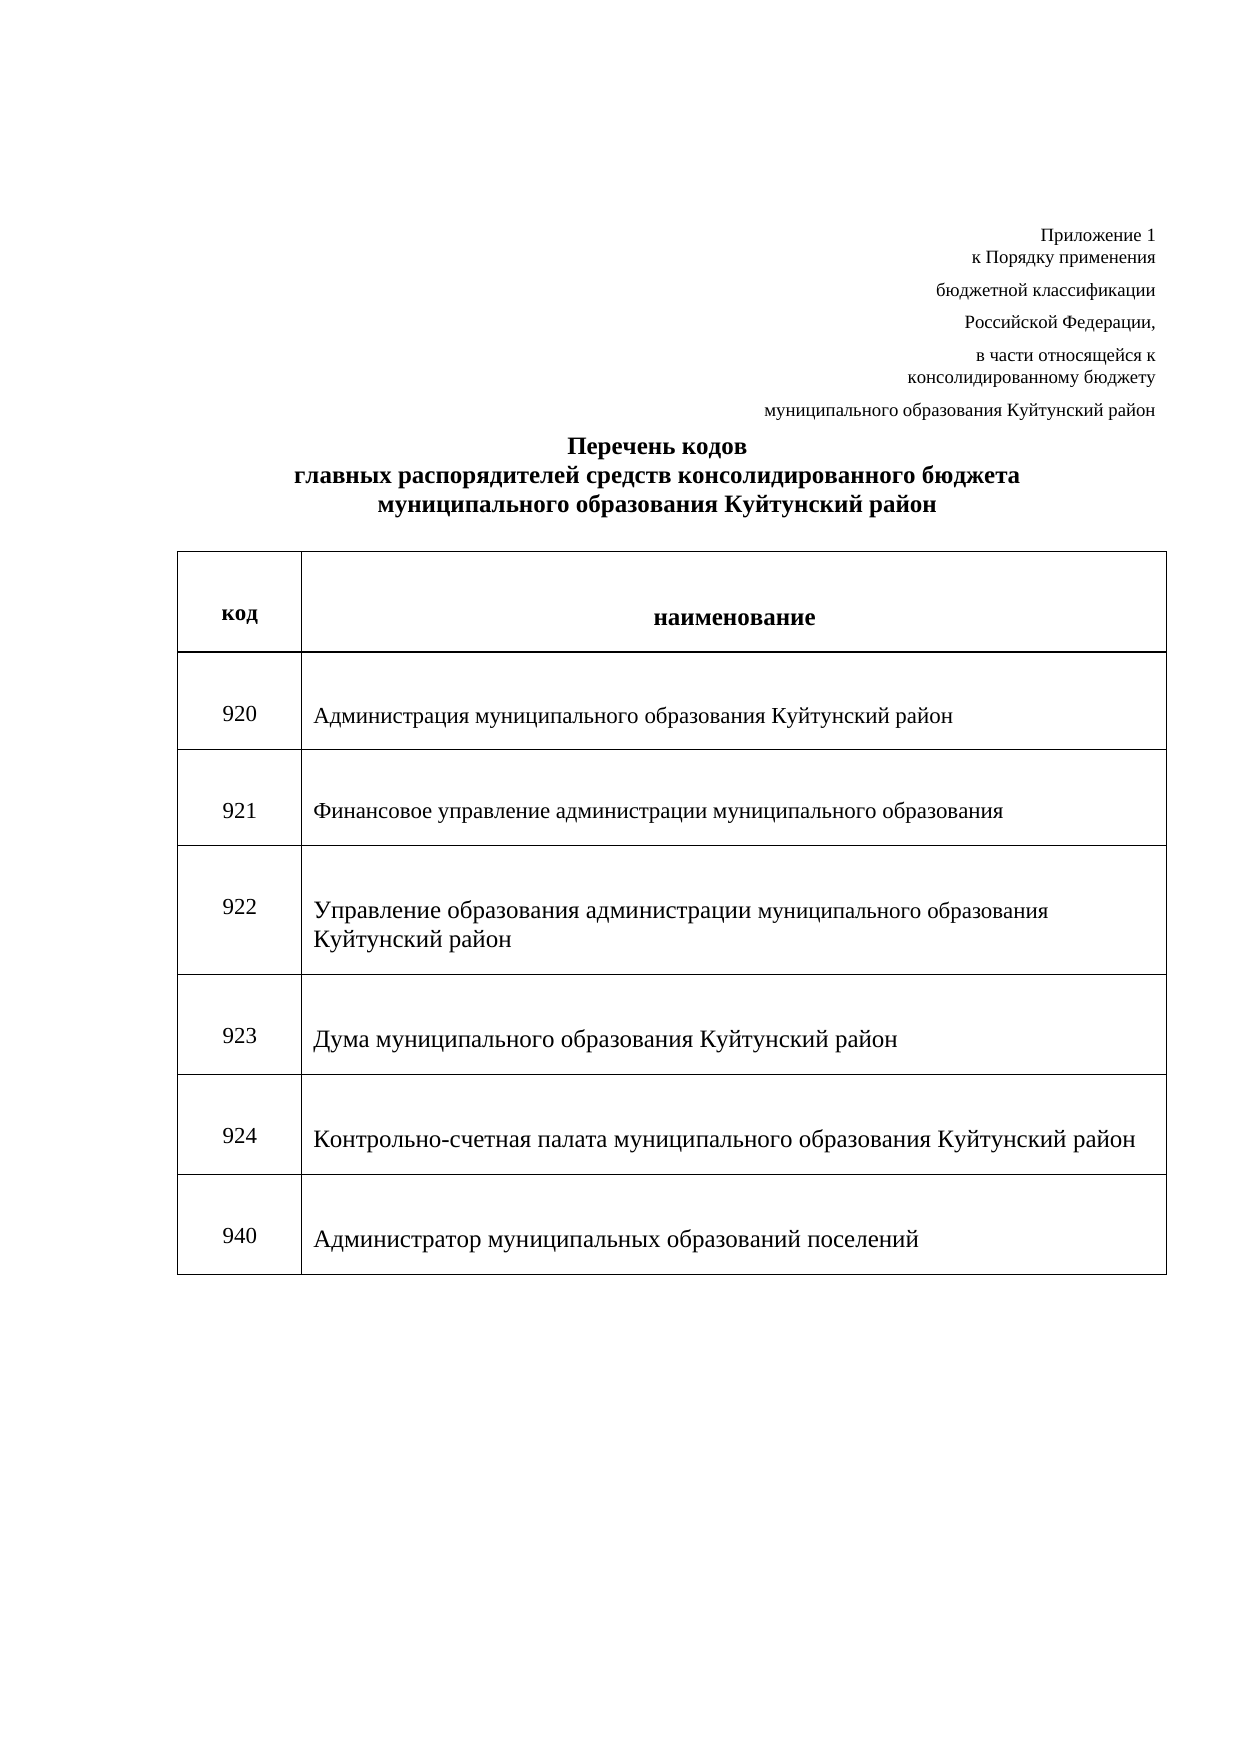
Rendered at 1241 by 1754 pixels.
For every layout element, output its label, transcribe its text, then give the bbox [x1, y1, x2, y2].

table_cell 924 [178, 1075, 301, 1174]
table_cell Дума муниципального образования Куйтунский район [302, 975, 1166, 1074]
table_cell бюджетной классификации [177, 267, 1167, 300]
text главных распорядителей средств консолидированного бюджета [177, 460, 1137, 489]
table_cell 922 [178, 846, 301, 973]
table_header код [178, 552, 301, 651]
table_header наименование [302, 552, 1166, 651]
table_cell 923 [178, 975, 301, 1074]
table_cell в части относящейся к [177, 333, 1167, 366]
table_cell 920 [178, 653, 301, 749]
table_cell 921 [178, 750, 301, 844]
text муниципального образования Куйтунский район [177, 489, 1137, 518]
table_cell Администратор муниципальных образований поселений [302, 1175, 1166, 1274]
table_cell Финансовое управление администрации муниципального образования [302, 750, 1166, 844]
table_cell консолидированному бюджету [177, 366, 1167, 398]
text Перечень кодов [177, 431, 1137, 460]
table_cell Управление образования администрации муниципального образования Куйтунский район [302, 846, 1166, 973]
table_cell Контрольно-счетная палата муниципального образования Куйтунский район [302, 1075, 1166, 1174]
table_cell Администрация муниципального образования Куйтунский район [302, 653, 1166, 749]
table_header Приложение 1 к Порядку применения [177, 224, 1167, 267]
table_cell муниципального образования Куйтунский район [177, 399, 1167, 431]
table_cell 940 [178, 1175, 301, 1274]
table_cell Российской Федерации, [177, 300, 1167, 333]
